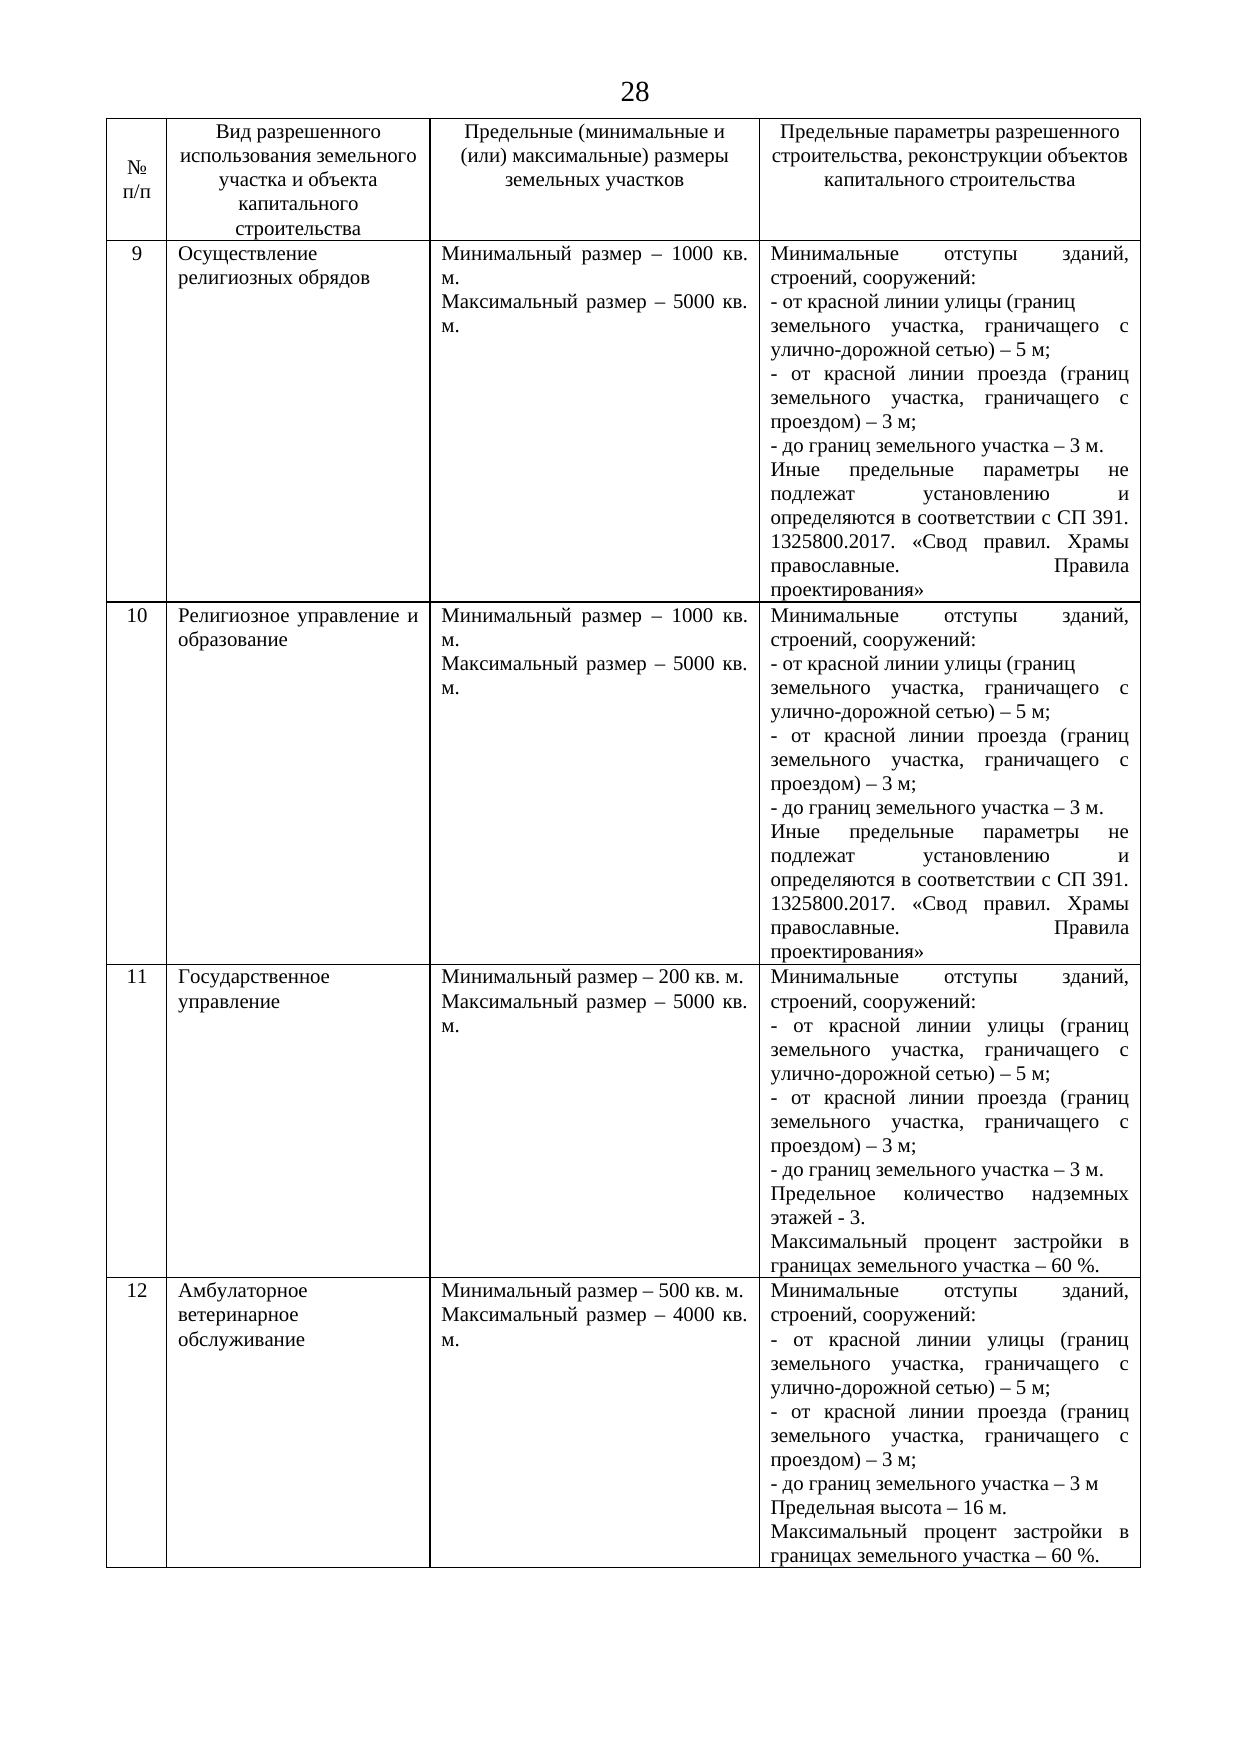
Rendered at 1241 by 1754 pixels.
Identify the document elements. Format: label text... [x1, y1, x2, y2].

table_cell 10 [107, 603, 166, 963]
table_header Предельные параметры разрешенного строительства, реконструкции объектов капитального строительства [760, 119, 1140, 239]
table_cell Амбулаторное ветеринарное обслуживание [167, 1278, 429, 1567]
table_cell Религиозное управление и образование [167, 603, 429, 963]
table_cell Государственное управление [167, 965, 429, 1277]
table_cell 11 [107, 965, 166, 1277]
table_cell Минимальные отступы зданий, строений, сооружений: - от красной линии улицы (границ земельного участка, граничащего с улично-дорожной сетью) – 5 м; - от красной линии проезда (границ земельного участка, граничащего с проездом) – ; - до границ земельного участка – 3 м. Предельное количество надземных этажей - 3. Максимальный процент застройки в границах земельного участка – 60 %. [760, 965, 1140, 1277]
table_header № п/п [107, 119, 166, 239]
table_cell Минимальный размер – 200 кв. м. Максимальный размер – 5000 кв. м. [431, 965, 759, 1277]
table_cell Минимальные отступы зданий, строений, сооружений: - от красной линии улицы (границ земельного участка, граничащего с улично-дорожной сетью) – 5 м; - от красной линии проезда (границ земельного участка, граничащего с проездом) – ; - до границ земельного участка – 3 м. Иные предельные параметры не подлежат установлению и определяются в соответствии с СП 391. 1325800.2017. «Свод правил. Храмы православные. Правила проектирования» [760, 603, 1140, 963]
table_cell 9 [107, 241, 166, 601]
table_cell Минимальный размер – 1000 кв. м. Максимальный размер – 5000 кв. м. [431, 603, 759, 963]
table_cell 12 [107, 1278, 166, 1567]
table_cell Минимальный размер – 1000 кв. м. Максимальный размер – 5000 кв. м. [431, 241, 759, 601]
table_cell Минимальные отступы зданий, строений, сооружений: - от красной линии улицы (границ земельного участка, граничащего с улично-дорожной сетью) – 5 м; - от красной линии проезда (границ земельного участка, граничащего с проездом) – ; - до границ земельного участка – 3 м. Иные предельные параметры не подлежат установлению и определяются в соответствии с СП 391. 1325800.2017. «Свод правил. Храмы православные. Правила проектирования» [760, 241, 1140, 601]
table_cell Минимальный размер – 500 кв. м. Максимальный размер – 4000 кв. м. [431, 1278, 759, 1567]
table_cell Осуществление религиозных обрядов [167, 241, 429, 601]
table_cell Минимальные отступы зданий, строений, сооружений: - от красной линии улицы (границ земельного участка, граничащего с улично-дорожной сетью) – 5 м; - от красной линии проезда (границ земельного участка, граничащего с проездом) – ; - до границ земельного участка – 3 м Предельная высота – 16 м. Максимальный процент застройки в границах земельного участка – 60 %. [760, 1278, 1140, 1567]
table_header Вид разрешенного использования земельного участка и объекта капитального строительства [167, 119, 429, 239]
table_header Предельные (минимальные и (или) максимальные) размеры земельных участков [431, 119, 759, 239]
